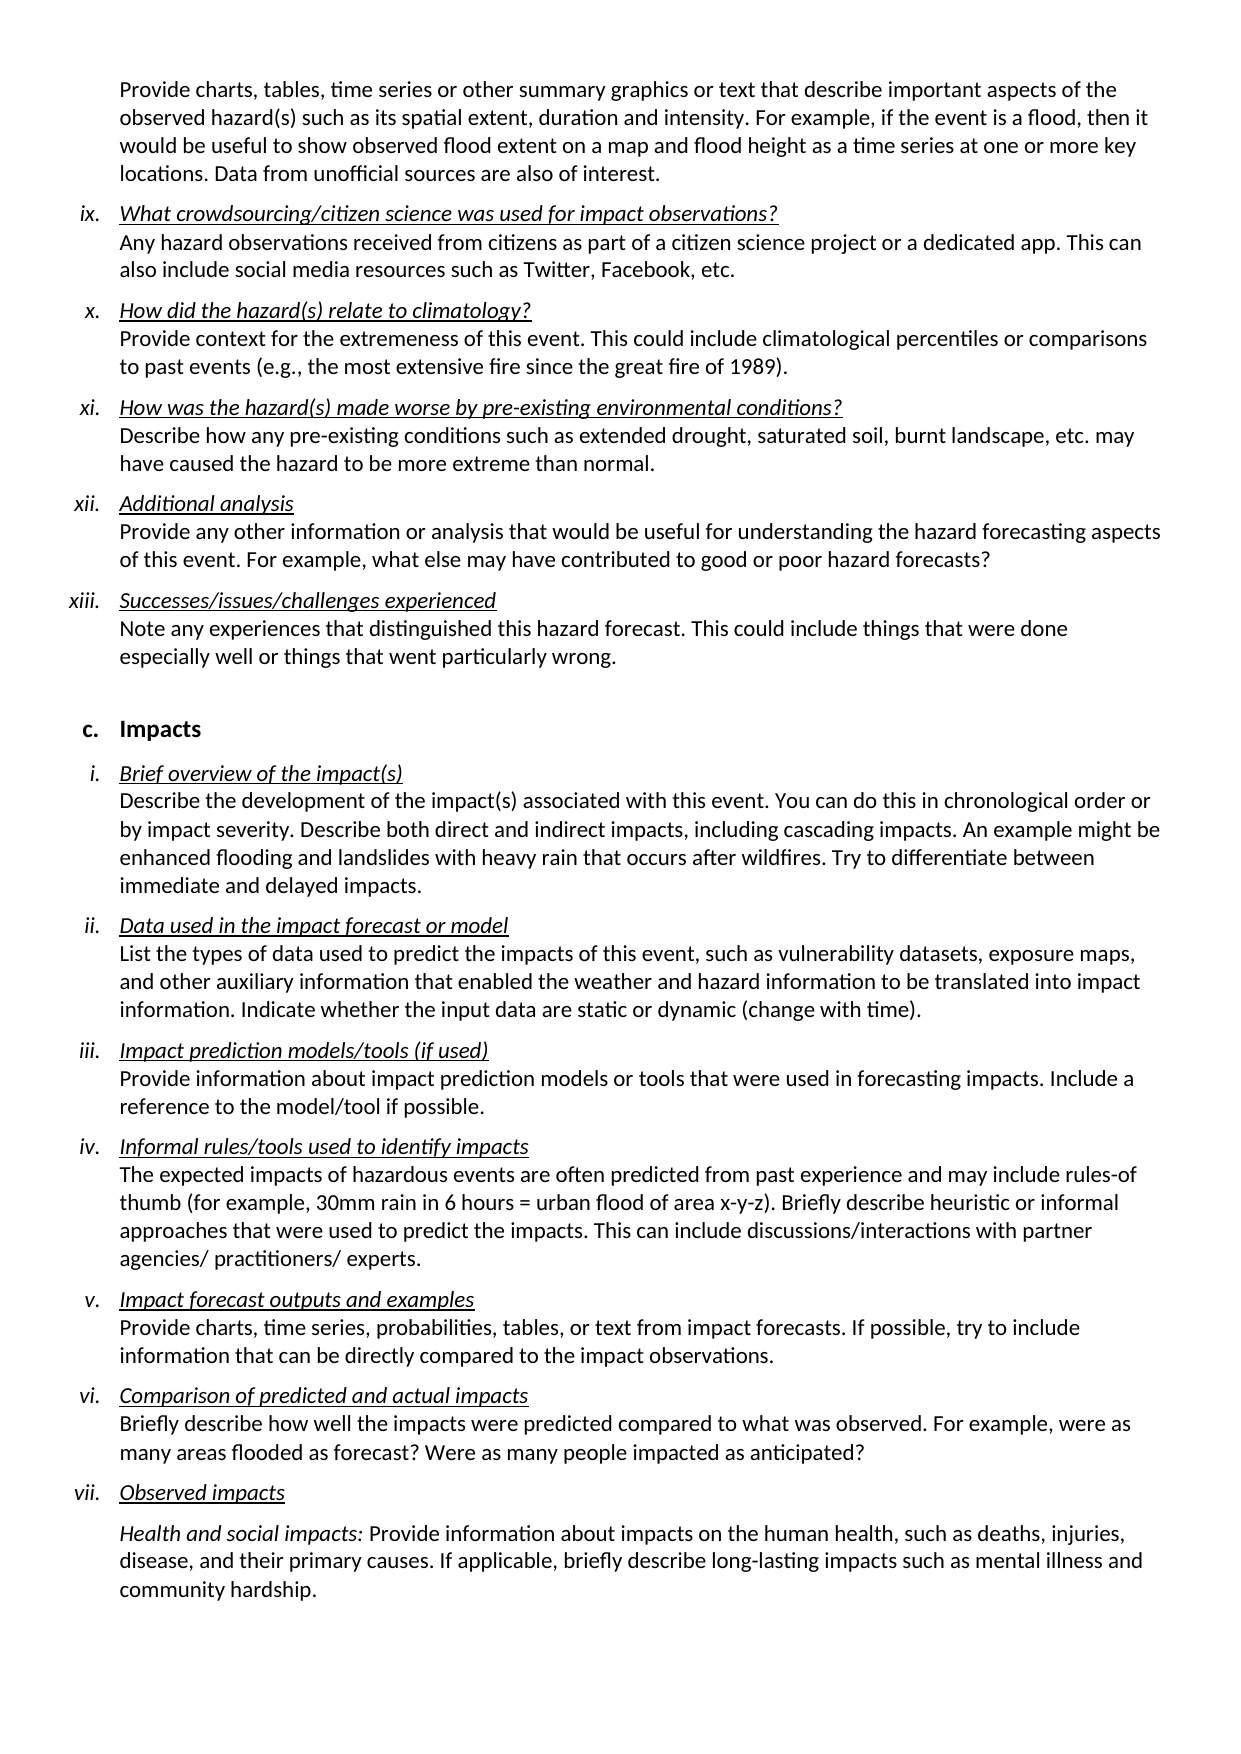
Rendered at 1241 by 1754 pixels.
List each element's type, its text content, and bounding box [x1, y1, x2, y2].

list Describe how any pre-existing conditions such as extended drought, saturated soil, burnt landscape, etc. may have caused the hazard to be more extreme than normal. [119, 421, 1165, 477]
list Provide information about impact prediction models or tools that were used in forecasting impacts. Include a reference to the model/tool if possible. [119, 1064, 1165, 1120]
list Informal rules/tools used to identify impacts [100, 1132, 1165, 1160]
list Describe the development of the impact(s) associated with this event. You can do this in chronological order or by impact severity. Describe both direct and indirect impacts, including cascading impacts. An example might be enhanced flooding and landslides with heavy rain that occurs after wildfires. Try to differentiate between immediate and delayed impacts. [119, 787, 1165, 899]
list Data used in the impact forecast or model List the types of data used to predict the impacts of this event, such as vulnerability datasets, exposure maps, and other auxiliary information that enabled the weather and hazard information to be translated into impact information. Indicate whether the input data are static or dynamic (change with time). [100, 911, 1165, 1023]
list What crowdsourcing/citizen science was used for impact observations? [100, 199, 1165, 228]
list Additional analysis [100, 489, 1165, 517]
list Successes/issues/challenges experienced [100, 586, 1165, 614]
list Comparison of predicted and actual impacts [100, 1382, 1165, 1409]
list The expected impacts of hazardous events are often predicted from past experience and may include rules-of thumb (for example, 30mm rain in 6 hours = urban flood of area x-y-z). Briefly describe heuristic or informal approaches that were used to predict the impacts. This can include discussions/interactions with partner agencies/ practitioners/ experts. [119, 1160, 1165, 1272]
list Impacts [82, 713, 1165, 743]
list Brief overview of the impact(s) [101, 759, 1165, 787]
list Provide context for the extremeness of this event. This could include climatological percentiles or comparisons to past events (e.g., the most extensive fire since the great fire of 1989). [119, 324, 1165, 380]
list Health and social impacts: Provide information about impacts on the human health, such as deaths, injuries, disease, and their primary causes. If applicable, briefly describe long-lasting impacts such as mental illness and community hardship. [119, 1519, 1165, 1603]
list How was the hazard(s) made worse by pre-existing environmental conditions? [100, 393, 1165, 421]
list Provide charts, time series, probabilities, tables, or text from impact forecasts. If possible, try to include information that can be directly compared to the impact observations. [119, 1313, 1165, 1369]
list Note any experiences that distinguished this hazard forecast. This could include things that were done especially well or things that went particularly wrong. [119, 614, 1165, 670]
list Provide any other information or analysis that would be useful for understanding the hazard forecasting aspects of this event. For example, what else may have contributed to good or poor hazard forecasts? [119, 517, 1165, 573]
list How did the hazard(s) relate to climatology? [100, 296, 1165, 324]
list Impact prediction models/tools (if used) [100, 1036, 1165, 1064]
list Provide charts, tables, time series or other summary graphics or text that describe important aspects of the observed hazard(s) such as its spatial extent, duration and intensity. For example, if the event is a flood, then it would be useful to show observed flood extent on a map and flood height as a time series at one or more key locations. Data from unofficial sources are also of interest. [119, 75, 1165, 187]
list Impact forecast outputs and examples [100, 1285, 1165, 1313]
list Observed impacts [100, 1478, 1165, 1506]
list Any hazard observations received from citizens as part of a citizen science project or a dedicated app. This can also include social media resources such as Twitter, Facebook, etc. [119, 228, 1165, 284]
list Briefly describe how well the impacts were predicted compared to what was observed. For example, were as many areas flooded as forecast? Were as many people impacted as anticipated? [119, 1409, 1165, 1466]
